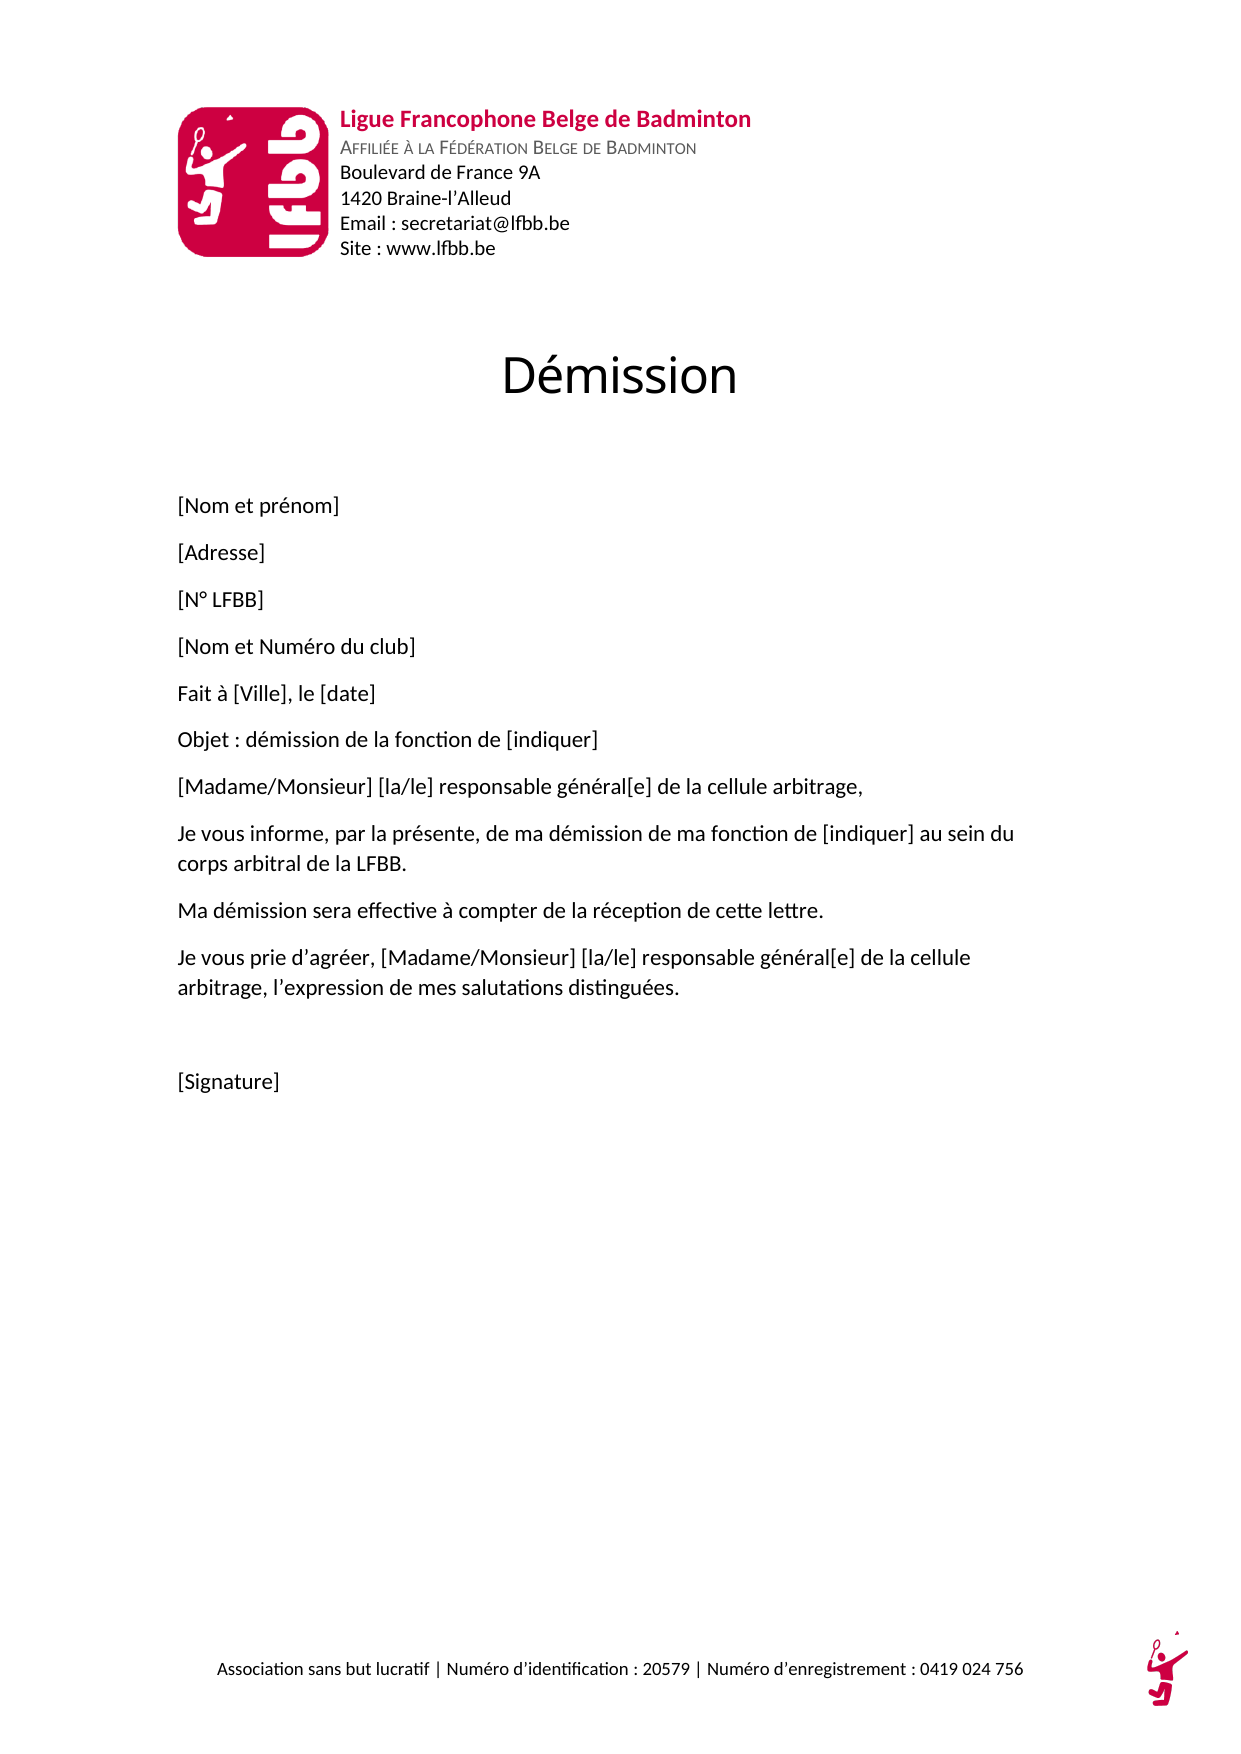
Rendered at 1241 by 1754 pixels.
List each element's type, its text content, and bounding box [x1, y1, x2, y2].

text Je vous prie d’agréer, [Madame/Monsieur] [la/le] responsable général[e] de la cellule arbitrage, l’expression de mes salutations distinguées. [177, 943, 1063, 1001]
picture [1147, 1631, 1188, 1706]
text Je vous informe, par la présente, de ma démission de ma fonction de [indiquer] au sein du corps arbitral de la LFBB. [177, 819, 1063, 877]
text Email : secretariat@lfbb.be [340, 210, 1063, 236]
picture [168, 98, 338, 264]
text Site : www.lfbb.be [340, 236, 1063, 261]
text Ma démission sera effective à compter de la réception de cette lettre. [177, 896, 1063, 924]
text [Adresse] [177, 538, 1063, 566]
text Affiliée à la Fédération Belge de Badminton [340, 134, 1063, 159]
text Ligue Francophone Belge de Badminton [340, 103, 1063, 134]
text [Nom et prénom] [177, 491, 1063, 519]
title Démission [177, 341, 1063, 409]
text Fait à [Ville], le [date] [177, 679, 1063, 707]
text [N° LFBB] [177, 585, 1063, 613]
text [Signature] [177, 1067, 1063, 1095]
text Boulevard de France 9A 1420 Braine-l’Alleud [340, 159, 1063, 210]
text [Nom et Numéro du club] [177, 632, 1063, 660]
text [Madame/Monsieur] [la/le] responsable général[e] de la cellule arbitrage, [177, 772, 1063, 800]
text Objet : démission de la fonction de [indiquer] [177, 726, 1063, 753]
